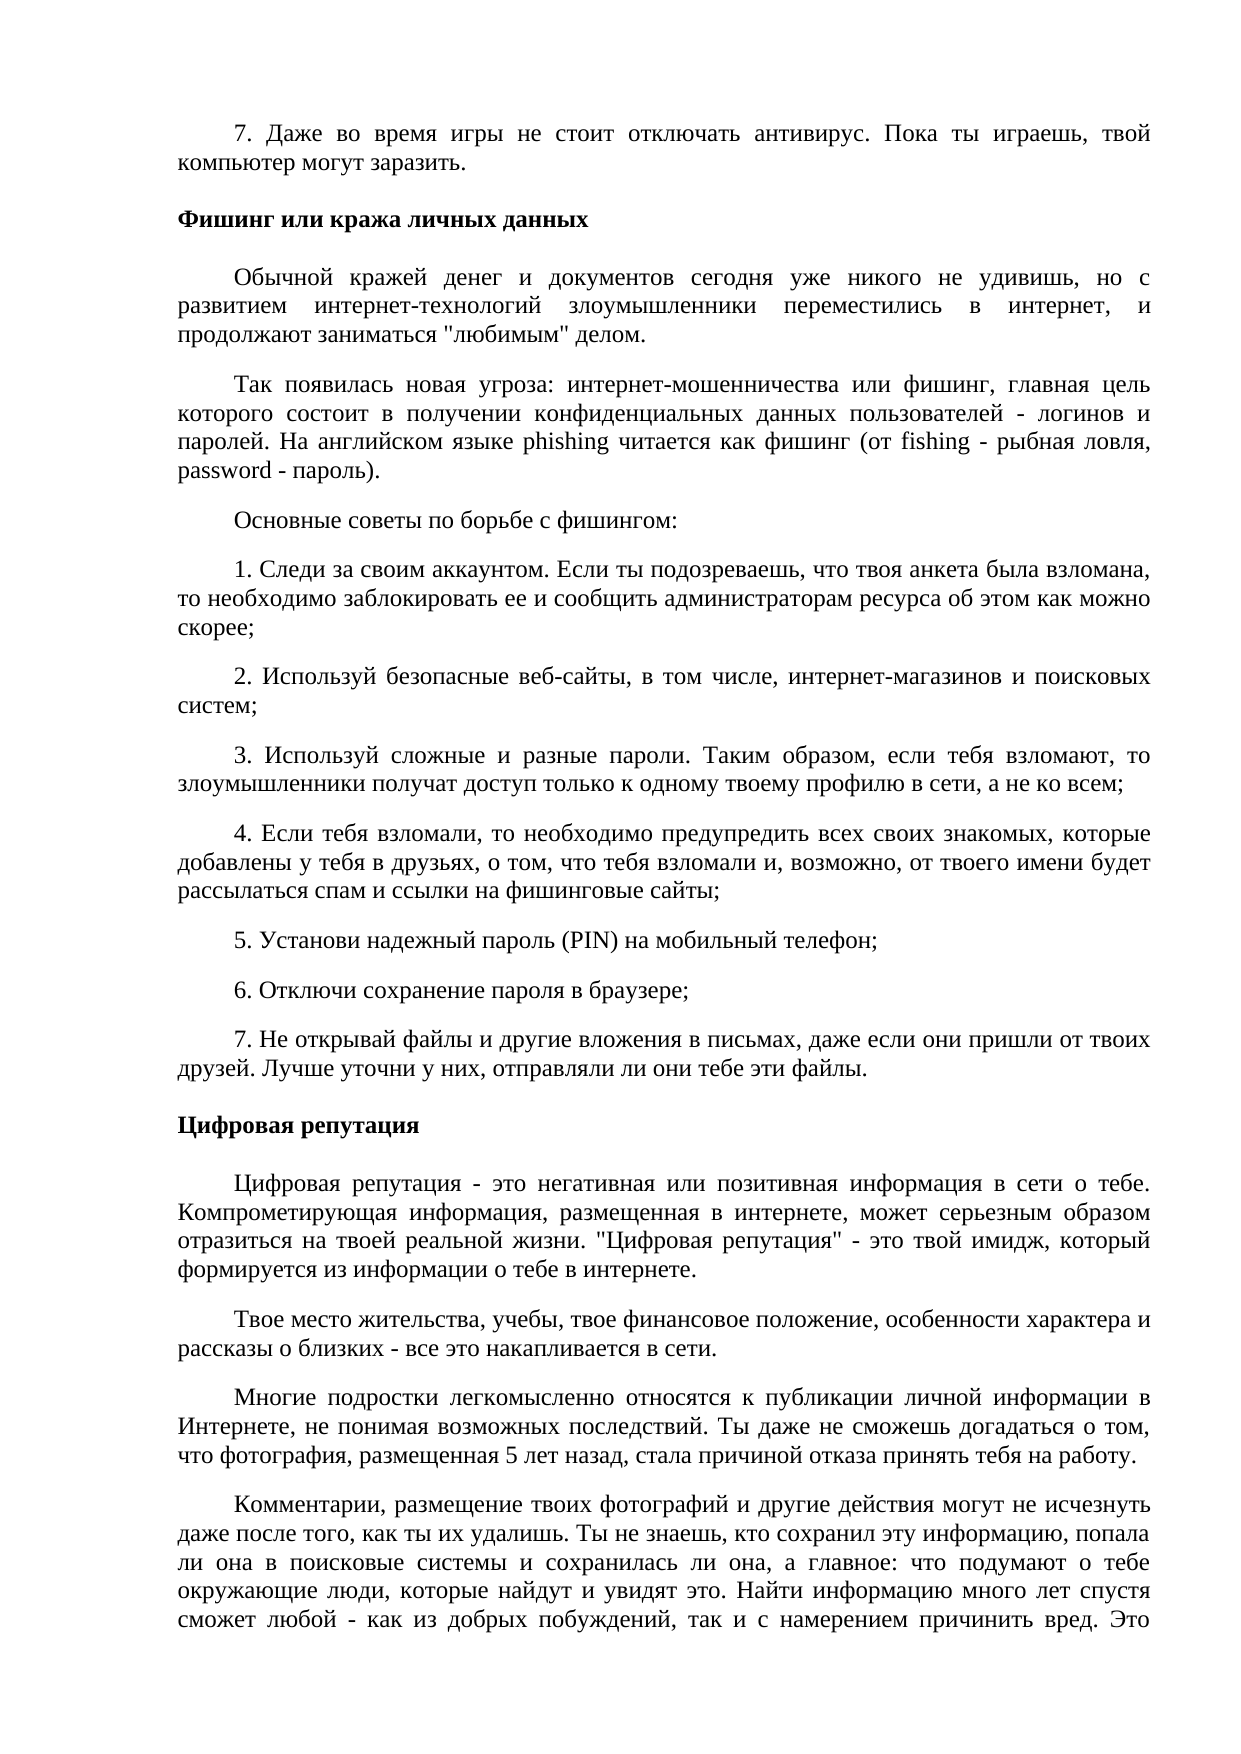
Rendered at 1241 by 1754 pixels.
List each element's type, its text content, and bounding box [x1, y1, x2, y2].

text Обычной кражей денег и документов сегодня уже никого не удивишь, но с развитием интернет-технологий злоумышленники переместились в интернет, и продолжают заниматься "любимым" делом. [177, 262, 1152, 348]
text Многие подростки легкомысленно относятся к публикации личной информации в Интернете, не понимая возможных последствий. Ты даже не сможешь догадаться о том, что фотография, размещенная 5 лет назад, стала причиной отказа принять тебя на работу. [177, 1382, 1152, 1468]
text Так появилась новая угроза: интернет-мошенничества или фишинг, главная цель которого состоит в получении конфиденциальных данных пользователей - логинов и паролей. На английском языке phishing читается как фишинг (от fishing - рыбная ловля, password - пароль). [177, 369, 1152, 484]
text Твое место жительства, учебы, твое финансовое положение, особенности характера и рассказы о близких - все это накапливается в сети. [177, 1304, 1152, 1361]
text 2. Используй безопасные веб-сайты, в том числе, интернет-магазинов и поисковых систем; [177, 661, 1152, 719]
text 5. Установи надежный пароль (PIN) на мобильный телефон; [177, 925, 1152, 954]
text 7. Даже во время игры не стоит отключать антивирус. Пока ты играешь, твой компьютер могут заразить. [177, 118, 1152, 176]
text Цифровая репутация - это негативная или позитивная информация в сети о тебе. Компрометирующая информация, размещенная в интернете, может серьезным образом отразиться на твоей реальной жизни. "Цифровая репутация" - это твой имидж, который формируется из информации о тебе в интернете. [177, 1168, 1152, 1283]
text 1. Следи за своим аккаунтом. Если ты подозреваешь, что твоя анкета была взломана, то необходимо заблокировать ее и сообщить администраторам ресурса об этом как можно скорее; [177, 554, 1152, 641]
title Цифровая репутация [177, 1111, 1152, 1139]
text Основные советы по борьбе с фишингом: [177, 505, 1152, 533]
text 4. Если тебя взломали, то необходимо предупредить всех своих знакомых, которые добавлены у тебя в друзьях, о том, что тебя взломали и, возможно, от твоего имени будет рассылаться спам и ссылки на фишинговые сайты; [177, 818, 1152, 904]
text 3. Используй сложные и разные пароли. Таким образом, если тебя взломают, то злоумышленники получат доступ только к одному твоему профилю в сети, а не ко всем; [177, 740, 1152, 797]
title Фишинг или кража личных данных [177, 204, 1152, 233]
text 7. Не открывай файлы и другие вложения в письмах, даже если они пришли от твоих друзей. Лучше уточни у них, отправляли ли они тебе эти файлы. [177, 1024, 1152, 1082]
text 6. Отключи сохранение пароля в браузере; [177, 975, 1152, 1003]
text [177, 1489, 1152, 1633]
